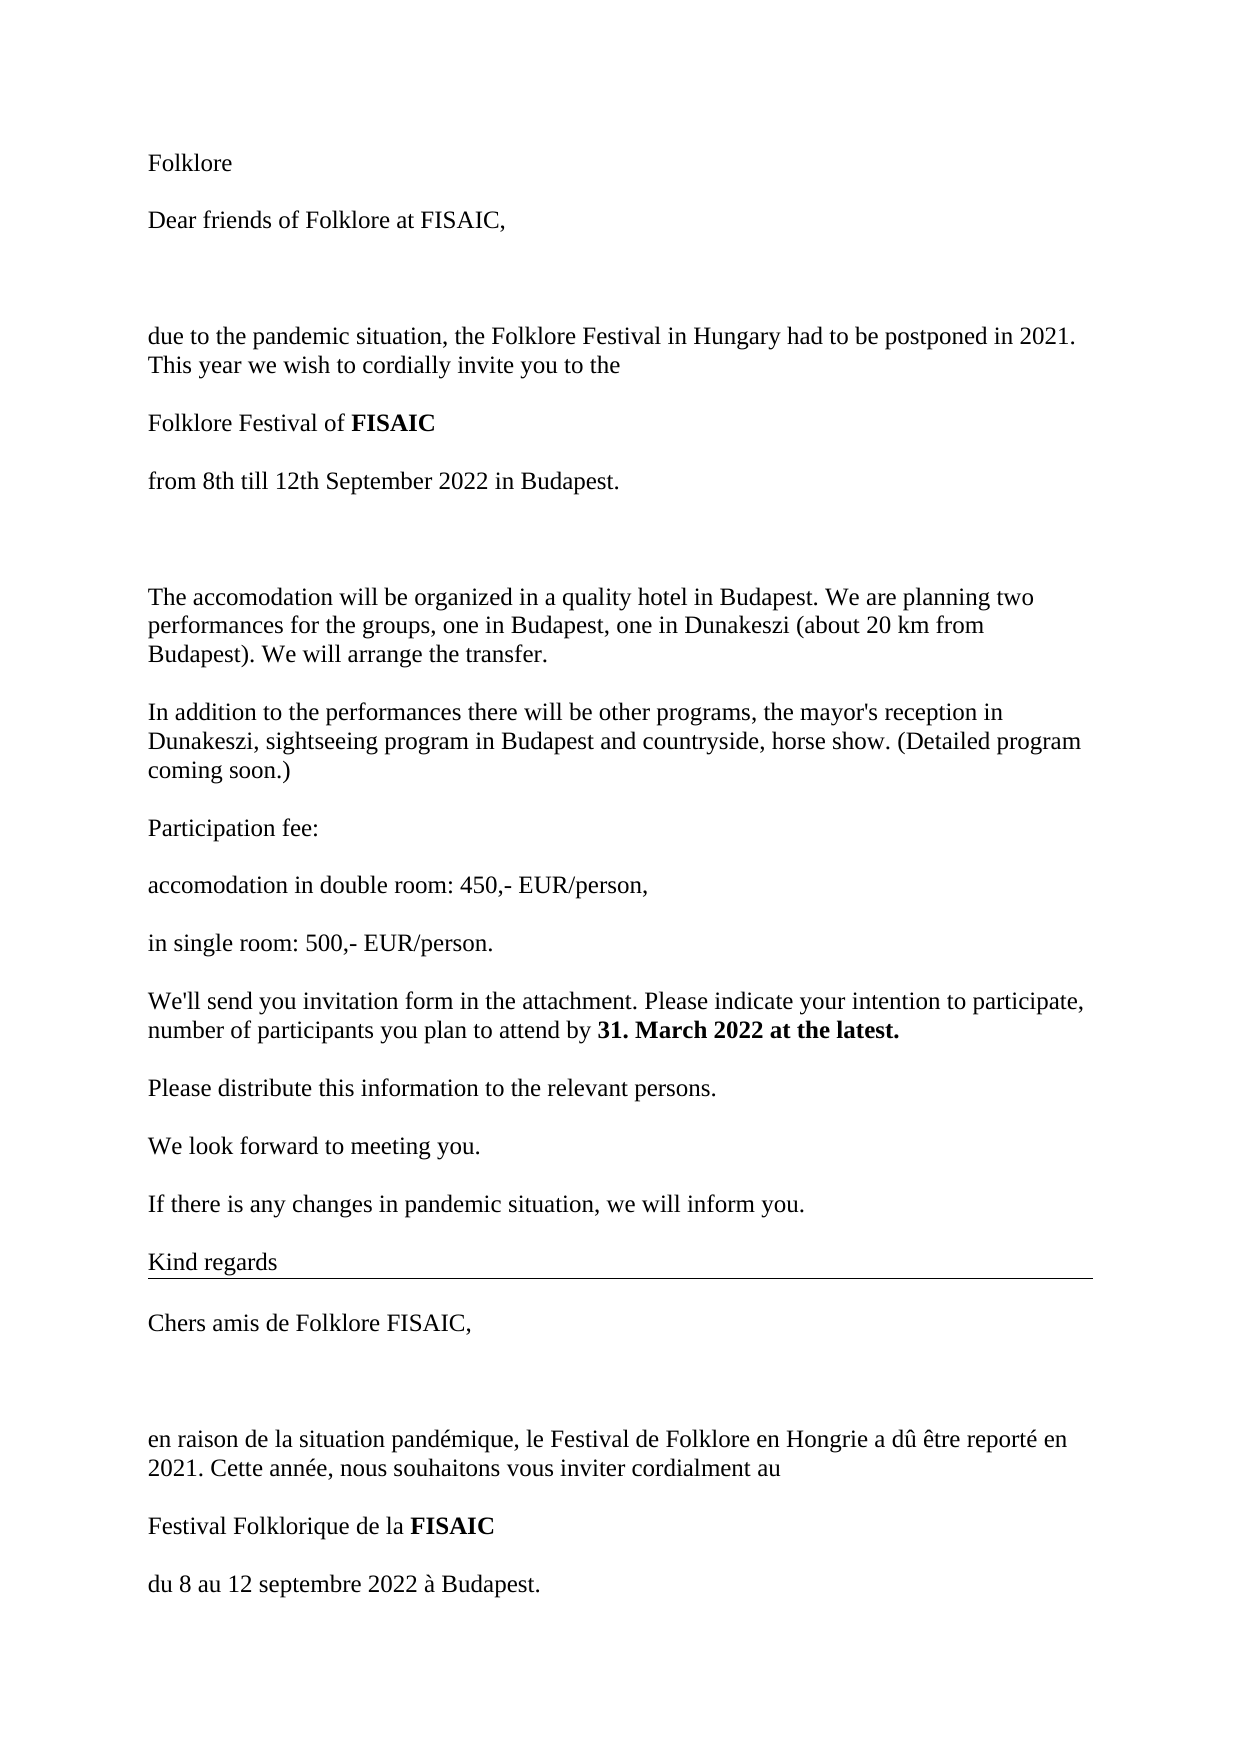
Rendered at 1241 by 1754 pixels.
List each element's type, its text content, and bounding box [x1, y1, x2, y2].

text In addition to the performances there will be other programs, the mayor's reception in Dunakeszi, sightseeing program in Budapest and countryside, horse show. (Detailed program coming soon.) [148, 697, 1093, 783]
text accomodation in double room: 450,- EUR/person, [148, 871, 1093, 899]
text en raison de la situation pandémique, le Festival de Folklore en Hongrie a dû être reporté en 2021. Cette année, nous souhaitons vous inviter cordialment au [148, 1424, 1093, 1482]
text Please distribute this information to the relevant persons. [148, 1073, 1093, 1102]
text If there is any changes in pandemic situation, we will inform you. [148, 1189, 1093, 1218]
text in single room: 500,- EUR/person. [148, 928, 1093, 957]
text du 8 au 12 septembre 2022 à Budapest. [148, 1569, 1093, 1597]
text We look forward to meeting you. [148, 1131, 1093, 1160]
text Festival Folklorique de la FISAIC [148, 1511, 1093, 1539]
text Participation fee: [148, 813, 1093, 841]
text Folklore [148, 148, 1093, 176]
text Chers amis de Folklore FISAIC, [148, 1308, 1093, 1337]
text due to the pandemic situation, the Folklore Festival in Hungary had to be postponed in 2021. This year we wish to cordially invite you to the [148, 321, 1093, 379]
text We'll send you invitation form in the attachment. Please indicate your intention to participate, number of participants you plan to attend by 31. March 2022 at the latest. [148, 986, 1093, 1044]
text The accomodation will be organized in a quality hotel in Budapest. We are planning two performances for the groups, one in Budapest, one in Dunakeszi (about 20 km from Budapest). We will arrange the transfer. [148, 582, 1093, 668]
text Dear friends of Folklore at FISAIC, [148, 206, 1093, 234]
text Folklore Festival of FISAIC [148, 408, 1093, 437]
text Kind regards [148, 1247, 1093, 1278]
text from 8th till 12th September 2022 in Budapest. [148, 466, 1093, 495]
